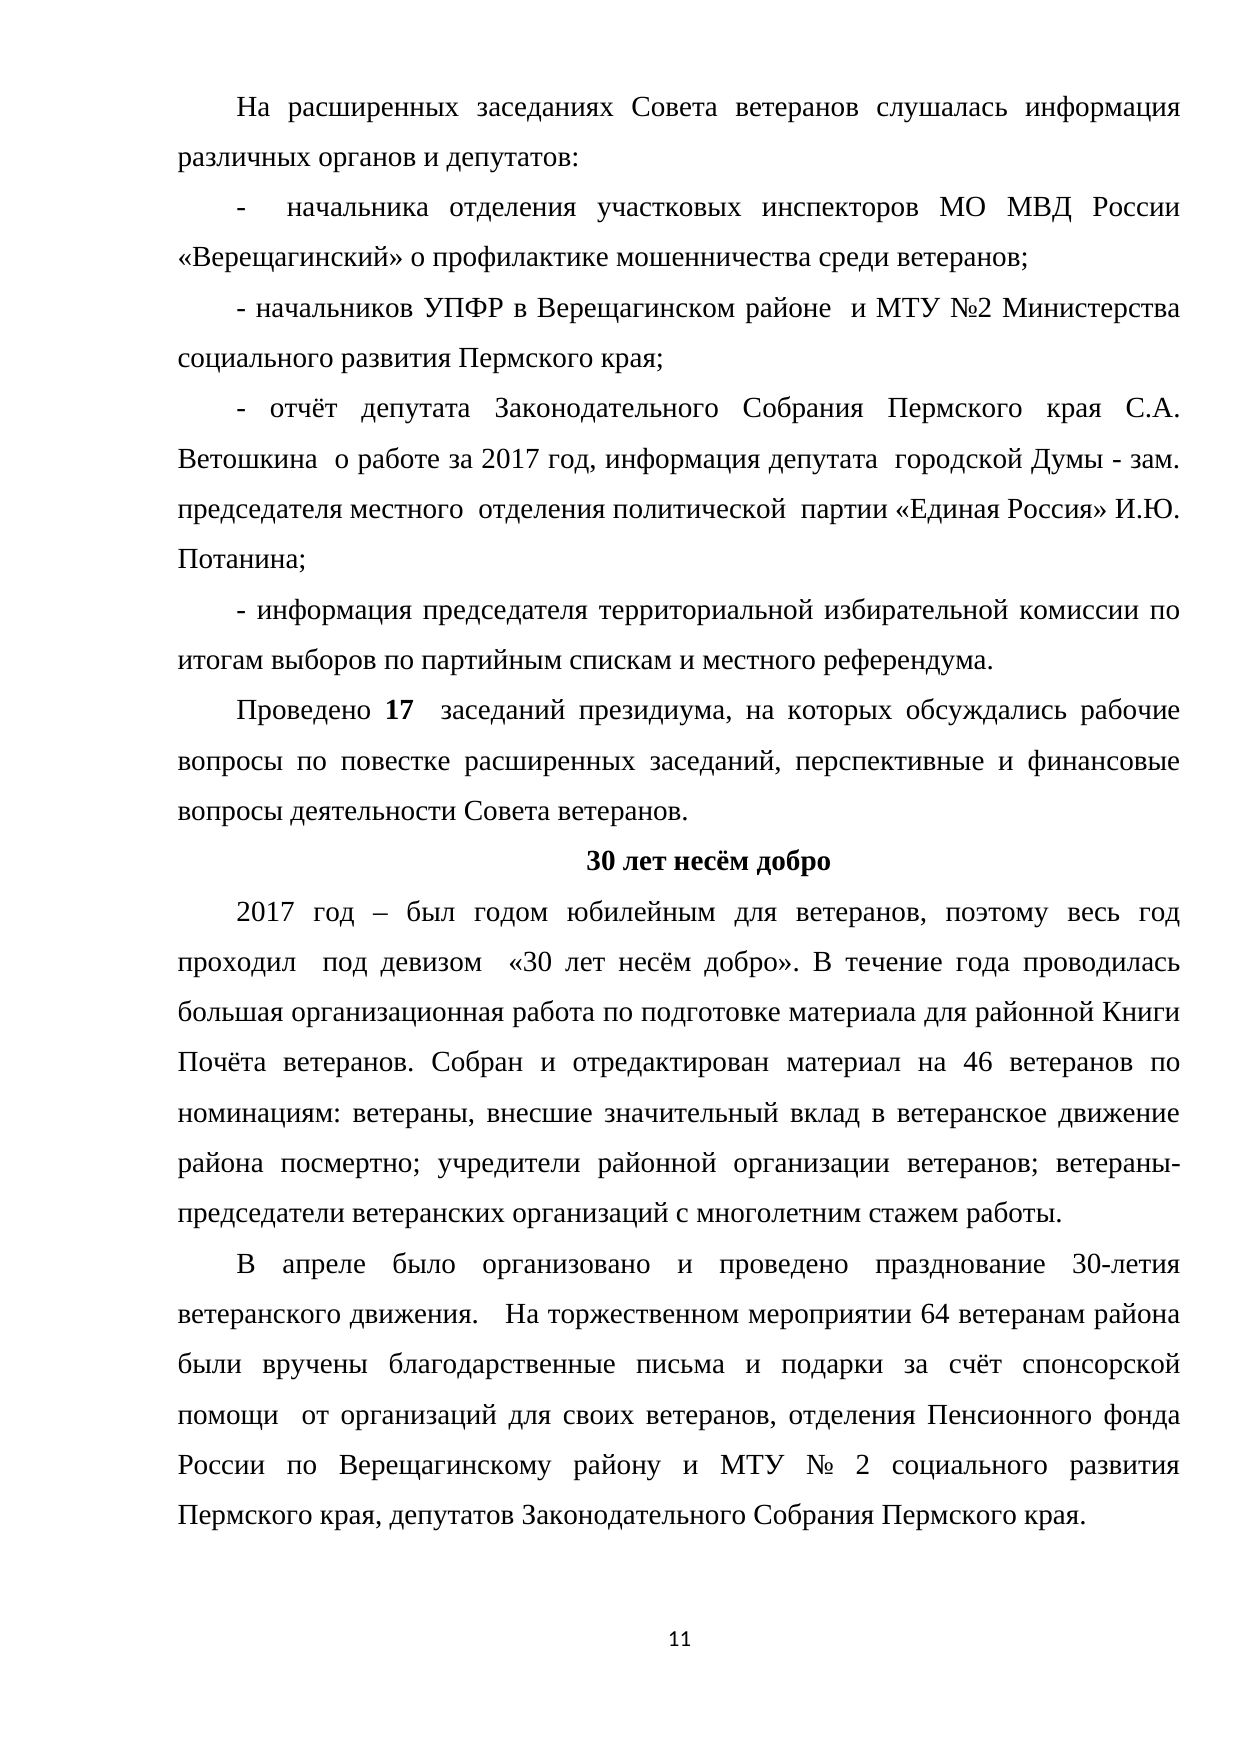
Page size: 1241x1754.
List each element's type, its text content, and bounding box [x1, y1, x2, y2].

text - информация председателя территориальной избирательной комиссии по итогам выборов по партийным спискам и местного референдума. [177, 592, 1181, 676]
text На расширенных заседаниях Совета ветеранов слушалась информация различных органов и депутатов: [177, 89, 1181, 172]
text 2017 год – был годом юбилейным для ветеранов, поэтому весь год проходил под девизом «30 лет несём добро». В течение года проводилась большая организационная работа по подготовке материала для районной Книги Почёта ветеранов. Собран и отредактирован материал на 46 ветеранов по номинациям: ветераны, внесшие значительный вклад в ветеранское движение района посмертно; учредители районной организации ветеранов; ветераны-председатели ветеранских организаций с многолетним стажем работы. [177, 894, 1181, 1229]
text В апреле было организовано и проведено празднование 30-летия ветеранского движения. На торжественном мероприятии 64 ветеранам района были вручены благодарственные письма и подарки за счёт спонсорской помощи от организаций для своих ветеранов, отделения Пенсионного фонда России по Верещагинскому району и МТУ № 2 социального развития Пермского края, депутатов Законодательного Собрания Пермского края. [177, 1246, 1181, 1531]
text Проведено 17 заседаний президиума, на которых обсуждались рабочие вопросы по повестке расширенных заседаний, перспективные и финансовые вопросы деятельности Совета ветеранов. [177, 692, 1181, 827]
text - отчёт депутата Законодательного Собрания Пермского края С.А. Ветошкина о работе за 2017 год, информация депутата городской Думы - зам. председателя местного отделения политической партии «Единая Россия» И.Ю. Потанина; [177, 391, 1181, 575]
text 30 лет несём добро [177, 843, 1181, 877]
text - начальника отделения участковых инспекторов МО МВД России «Верещагинский» о профилактике мошенничества среди ветеранов; [177, 189, 1181, 273]
text - начальников УПФР в Верещагинском районе и МТУ №2 Министерства социального развития Пермского края; [177, 290, 1181, 374]
